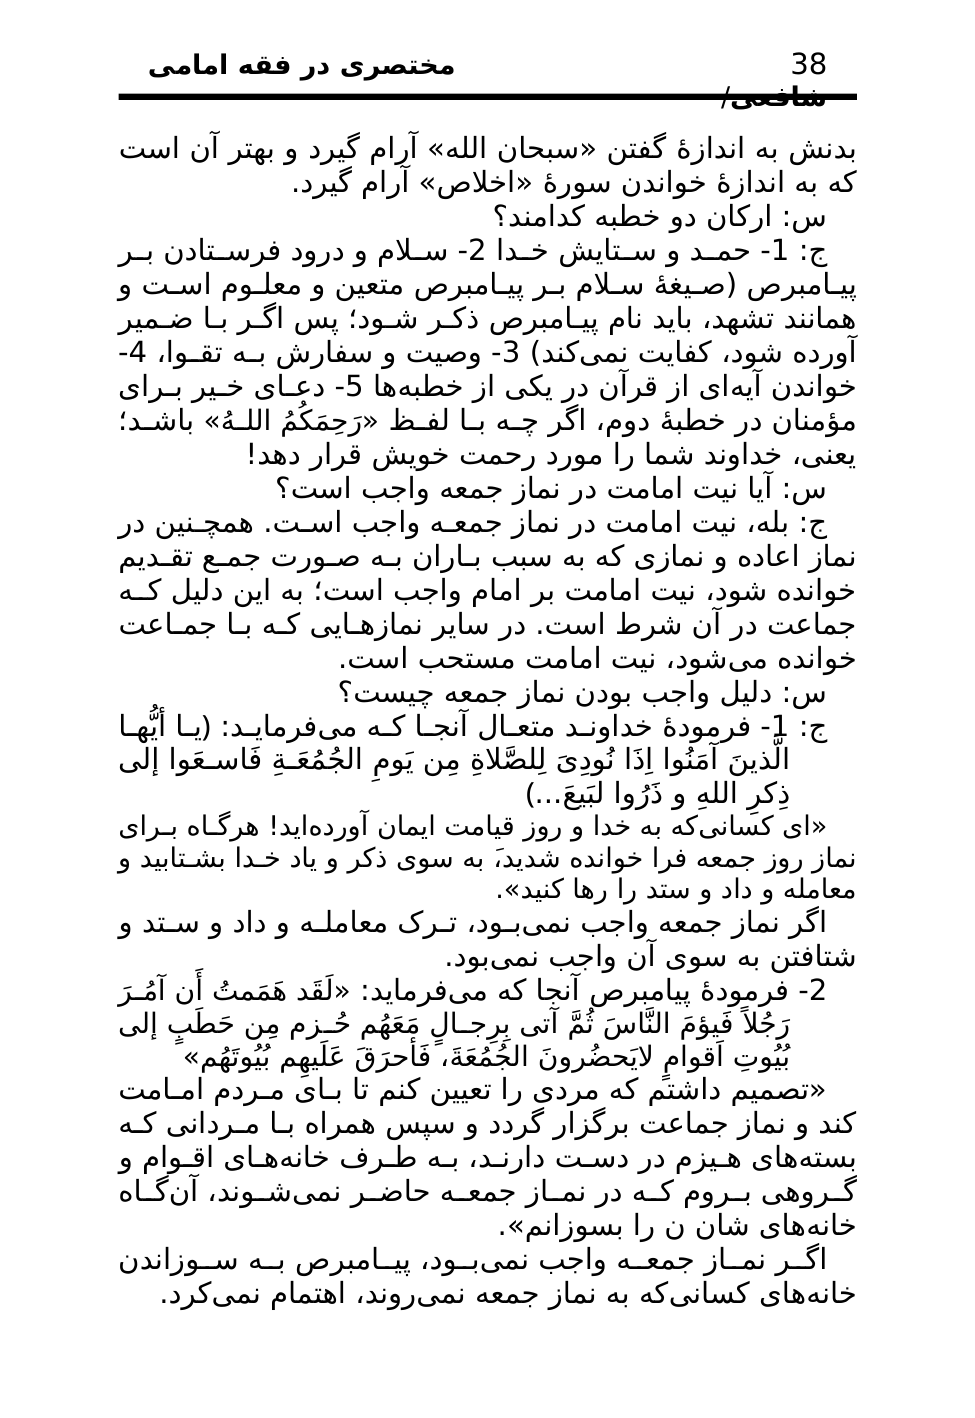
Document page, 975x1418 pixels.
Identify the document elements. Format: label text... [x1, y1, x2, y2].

text س: دلیل واجب بودن نماز جمعه چیست؟ [118, 675, 857, 709]
text اگر نماز جمعه واجب نمی‌بود، پیامبرص به سوزاندن خانه‌های کسانی‌که به نماز جمعه نمی‌روند، اهتمام نمی‌کرد. [118, 1242, 857, 1310]
text «ای کسانی‌که به خدا و روز قیامت ایمان آورده‌اید! هرگاه برای نماز روز جمعه فرا خوانده شدید،َ به سوی ذکر و یاد خدا بشتابید و معامله و داد و ستد را رها کنید». [118, 811, 857, 905]
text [118, 132, 857, 199]
text س: آیا نیت امامت در نماز جمعه واجب است؟ [118, 471, 857, 505]
text «تصمیم داشتم که مردی را تعیین کنم تا بای مردم امامت کند و نماز جماعت برگزار گردد و سپس همراه با مردانی که بسته‌های هیزم در دست دارند، به طرف خانه‌های اقوام و گروهی بروم که در نماز جمعه حاضر نمی‌شوند، آن‌گاه خانه‌های شان ن را بسوزانم». [118, 1073, 857, 1242]
text ج: بله، نیت امامت در نماز جمعه واجب است. همچنین در نماز اعاده و نمازی که به سبب باران به صورت جمع تقدیم خوانده شود، نیت امامت بر امام واجب است؛ به این دلیل که جماعت در آن شرط است. در سایر نمازهایی که با جماعت خوانده می‌شود، نیت امامت مستحب است. [118, 505, 857, 675]
text س: ارکان دو خطبه کدامند؟ [118, 199, 857, 233]
text 2- فرمودۀ پیامبرص آنجا که می‌فرماید: «لَقَد هَمَمتُ أَن آمُرَ رَجُلاً فَیؤمَ النَّاسَ ثُمَّ آتی بِرِجالٍ مَعَهُم حُزم مِن حَطَبٍ إلی بُیُوتِ اَقوامٍ لایَحضُرونَ الجُمُعَةَ، فَأحرَقَ عَلَیهِم بُیُوتَهُم» [118, 973, 827, 1073]
text اگر نماز جمعه واجب نمی‌بود، ترک معامله و داد و ستد و شتافتن به سوی آن واجب نمی‌بود. [118, 905, 857, 973]
text ج: 1- حمد و ستایش خدا 2- سلام و درود فرستادن بر پیامبرص (صیغۀ سلام بر پیامبرص متعین و معلوم است و همانند تشهد، باید نام پیامبرص ذکر شود؛ پس اگر با ضمیر آورده شود، کفایت نمی‌کند) 3- وصیت و سفارش به تقوا، 4- خواندن آیه‌ای از قرآن در یکی از خطبه‌ها 5- دعای خیر برای مؤمنان در خطبۀ دوم، اگر چه با لفظ «رَحِمَکُمُ اللهُ» باشد؛ یعنی، خداوند شما را مورد رحمت خویش قرار دهد! [118, 233, 857, 471]
text ج: 1- فرمودۀ خداوند متعال آنجا که می‌فرماید: ﴿یا أیُّها الَّذینَ آمَنُوا اِذَا نُودِیَ لِلصَّلاةِ مِن یَومِ الجُمُعَةِ فَاسعَوا إلی ذِکرِ اللهِ و ذَرُوا لبَیعَ...﴾ [118, 709, 827, 811]
